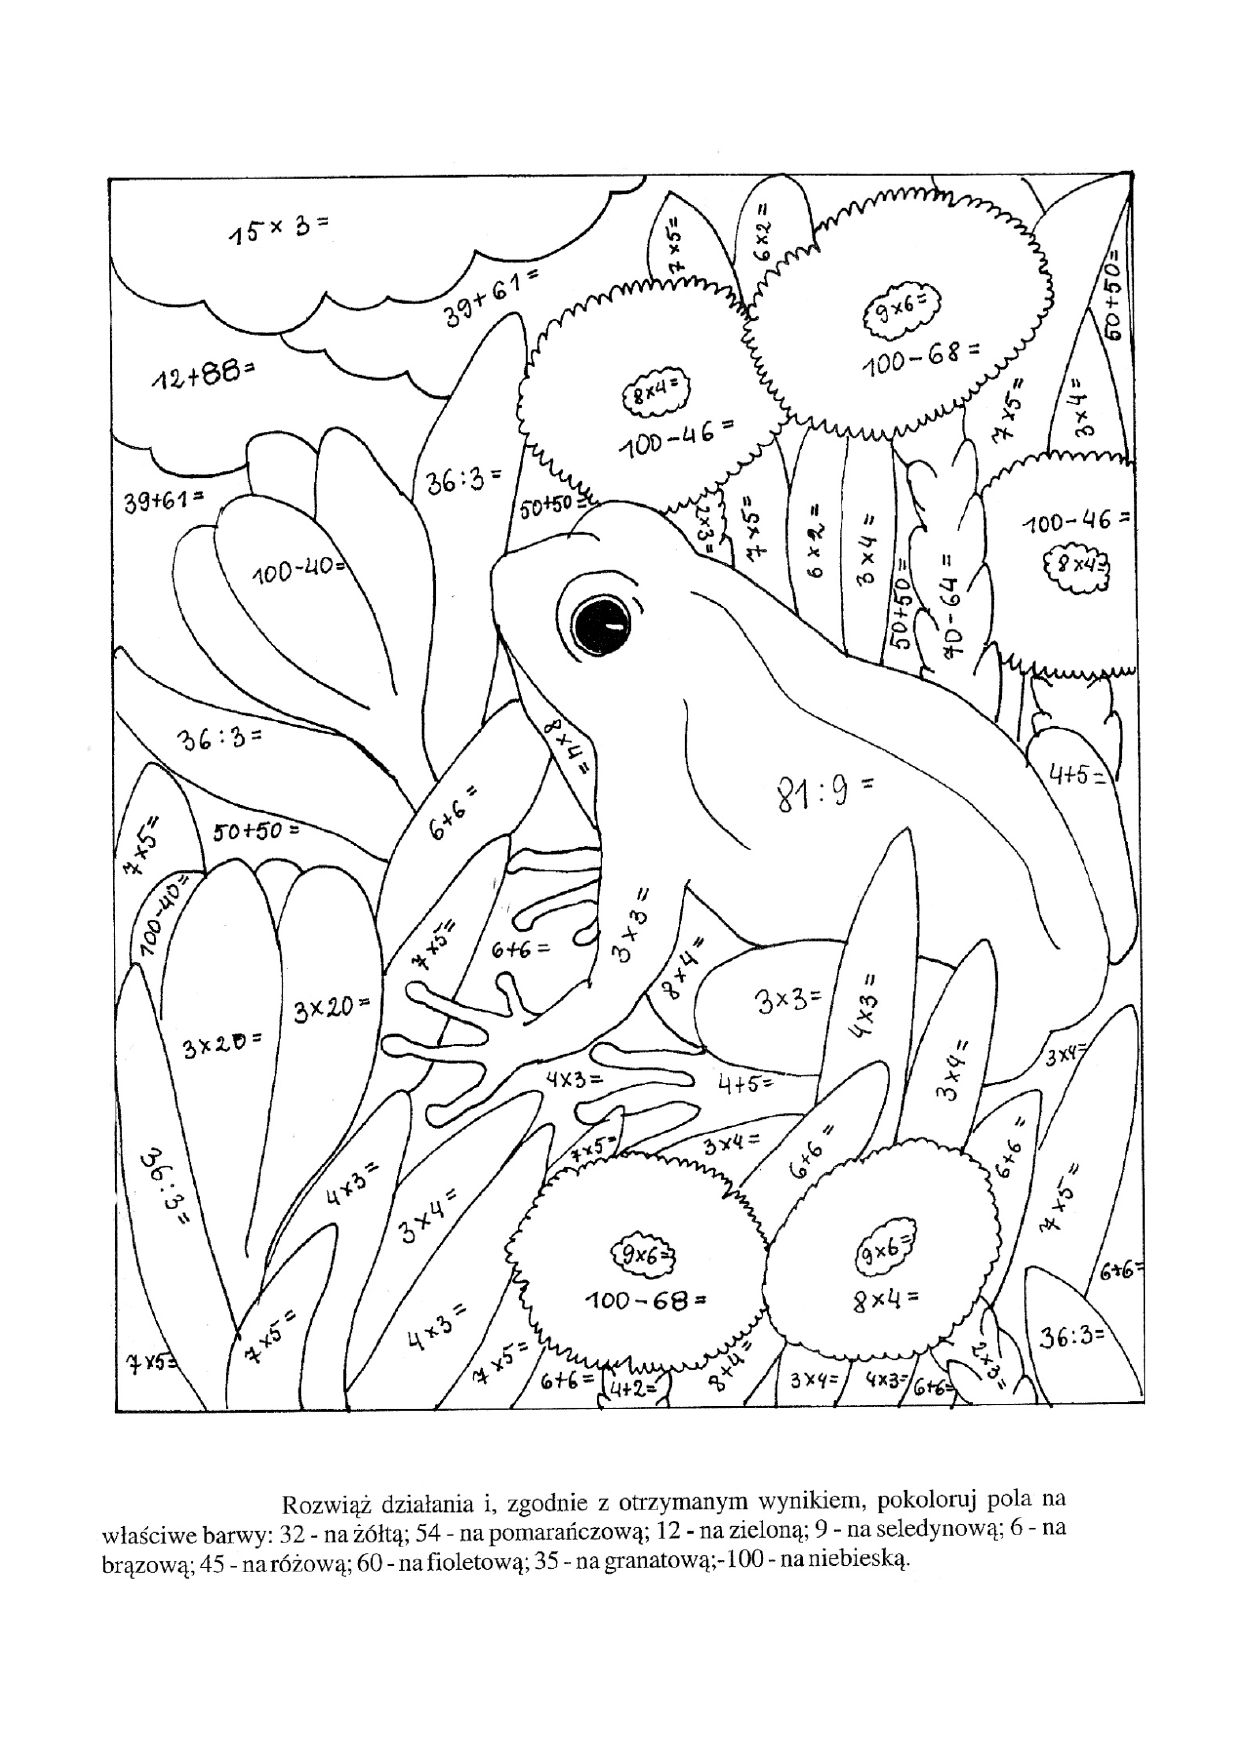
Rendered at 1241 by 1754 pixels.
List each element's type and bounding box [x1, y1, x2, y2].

picture [73, 147, 1146, 1605]
